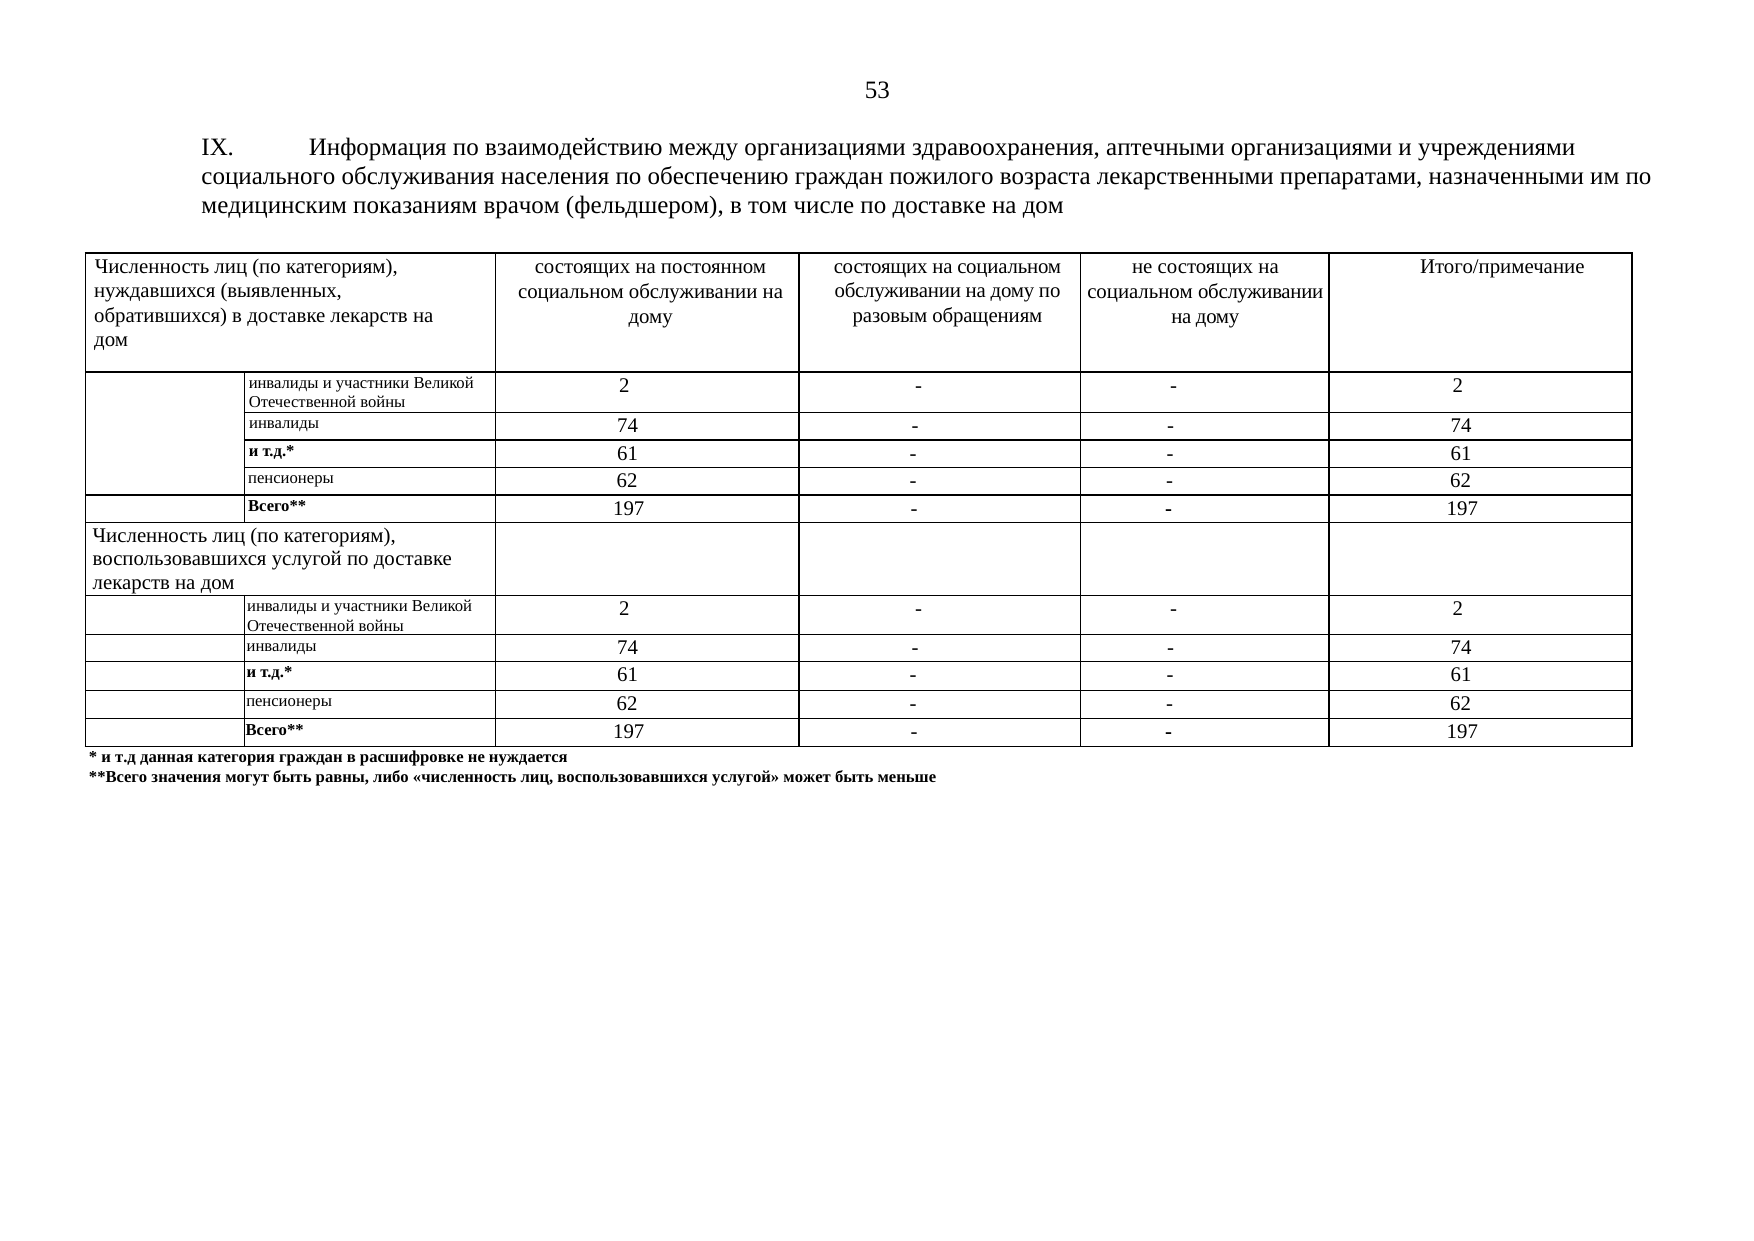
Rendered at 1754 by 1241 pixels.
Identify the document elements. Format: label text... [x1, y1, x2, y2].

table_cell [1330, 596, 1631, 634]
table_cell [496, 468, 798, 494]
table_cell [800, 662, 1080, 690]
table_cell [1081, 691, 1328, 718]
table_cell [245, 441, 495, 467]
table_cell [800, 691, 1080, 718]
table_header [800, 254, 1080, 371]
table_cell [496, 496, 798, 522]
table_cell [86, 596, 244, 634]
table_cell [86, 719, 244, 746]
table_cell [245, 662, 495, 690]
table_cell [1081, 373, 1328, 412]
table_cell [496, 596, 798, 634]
text IX. Информация по взаимодействию между организациями здравоохранения, аптечными организациями и учреждениями социального обслуживания населения по обеспечению граждан пожилого возраста лекарственными препаратами, назначенными им по медицинским показаниям врачом (фельдшером), в том числе по доставке на дом [201, 132, 1665, 219]
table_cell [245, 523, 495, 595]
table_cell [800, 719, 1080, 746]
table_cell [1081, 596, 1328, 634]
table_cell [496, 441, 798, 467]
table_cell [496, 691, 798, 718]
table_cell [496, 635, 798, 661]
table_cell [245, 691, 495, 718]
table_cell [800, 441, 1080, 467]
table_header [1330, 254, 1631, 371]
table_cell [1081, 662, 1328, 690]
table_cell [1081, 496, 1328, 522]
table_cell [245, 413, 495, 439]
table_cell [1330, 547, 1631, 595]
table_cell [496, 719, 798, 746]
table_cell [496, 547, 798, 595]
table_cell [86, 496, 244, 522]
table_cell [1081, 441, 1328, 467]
text * и т.д данная категория граждан в расшифровке не нуждается [89, 747, 1665, 766]
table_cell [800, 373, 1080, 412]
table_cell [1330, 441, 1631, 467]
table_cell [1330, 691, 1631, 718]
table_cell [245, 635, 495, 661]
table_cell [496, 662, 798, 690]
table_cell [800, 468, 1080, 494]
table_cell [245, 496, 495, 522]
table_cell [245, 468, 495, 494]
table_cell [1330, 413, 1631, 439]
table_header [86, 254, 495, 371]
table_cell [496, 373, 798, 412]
text **Всего значения могут быть равны, либо «численность лиц, воспользовавшихся услугой» может быть меньше [89, 766, 1665, 786]
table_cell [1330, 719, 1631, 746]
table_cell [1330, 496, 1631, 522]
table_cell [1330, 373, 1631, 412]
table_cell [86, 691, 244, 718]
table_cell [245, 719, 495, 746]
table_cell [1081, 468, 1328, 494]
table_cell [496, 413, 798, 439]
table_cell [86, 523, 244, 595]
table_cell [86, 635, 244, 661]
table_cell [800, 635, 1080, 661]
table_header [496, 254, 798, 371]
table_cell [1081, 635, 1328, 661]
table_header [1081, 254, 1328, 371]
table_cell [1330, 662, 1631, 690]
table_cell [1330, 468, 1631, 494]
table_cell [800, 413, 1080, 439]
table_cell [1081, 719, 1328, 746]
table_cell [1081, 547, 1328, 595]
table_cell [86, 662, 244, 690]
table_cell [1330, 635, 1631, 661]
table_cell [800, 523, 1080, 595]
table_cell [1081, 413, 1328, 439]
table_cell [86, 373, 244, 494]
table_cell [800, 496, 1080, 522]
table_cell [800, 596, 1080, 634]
